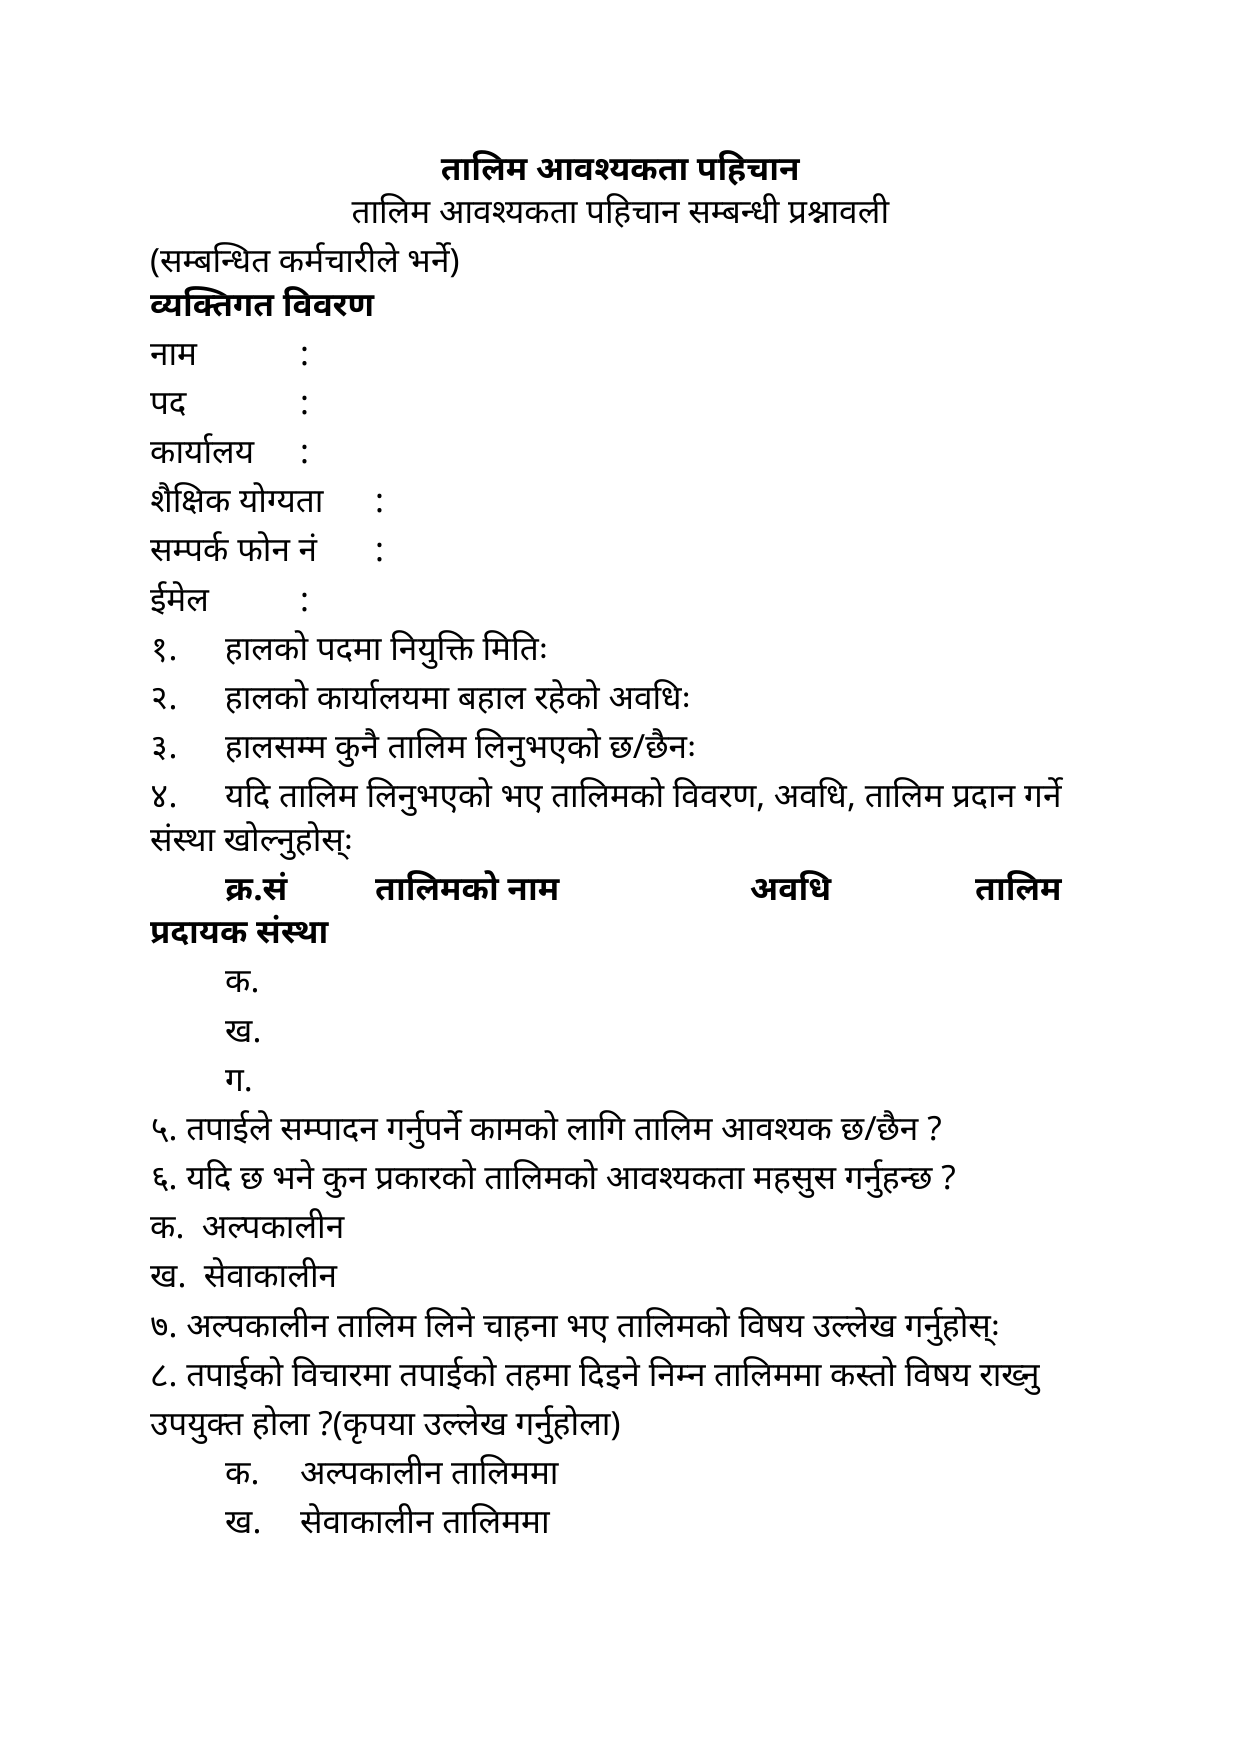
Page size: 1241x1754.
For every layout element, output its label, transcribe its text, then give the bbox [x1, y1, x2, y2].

text ६. यदि छ भने कुन प्रकारको तालिमको आवश्यकता महसुस गर्नुहन्छ ? [150, 1154, 1090, 1203]
text ३. हालसम्म कुनै तालिम लिनुभएको छ/छैनः [150, 723, 1090, 772]
text (सम्बन्धित कर्मचारीले भर्ने) [150, 237, 1090, 286]
text ग. [150, 1056, 1090, 1105]
text २. हालको कार्यालयमा बहाल रहेको अवधिः [150, 674, 1090, 723]
text ५. तपाईले सम्पादन गर्नुपर्ने कामको लागि तालिम आवश्यक छ/छैन ? [150, 1105, 1090, 1154]
text क्र.सं तालिमको नाम अवधि तालिम प्रदायक संस्था [150, 864, 1090, 957]
text क. अल्पकालीन तालिममा [150, 1449, 1090, 1498]
text पद : [150, 379, 1090, 428]
text तालिम आवश्यकता पहिचान [150, 150, 1090, 193]
text क. [150, 957, 1090, 1006]
text ८. तपाईको विचारमा तपाईको तहमा दिइने निम्न तालिममा कस्तो विषय राख्नु उपयुक्त होला ?(कृपया उल्लेख गर्नुहोला) [150, 1351, 1090, 1449]
text तालिम आवश्यकता पहिचान सम्बन्धी प्रश्नावली [150, 193, 1090, 237]
text सम्पर्क फोन नं : [150, 526, 1090, 575]
text ख. सेवाकालीन तालिममा [150, 1498, 1090, 1547]
text ४. यदि तालिम लिनुभएको भए तालिमको विवरण, अवधि, तालिम प्रदान गर्ने संस्था खोल्नुहोस्ः [150, 772, 1090, 864]
text ख. [150, 1006, 1090, 1056]
text १. हालको पदमा नियुक्ति मितिः [150, 624, 1090, 674]
text कार्यालय : [150, 428, 1090, 477]
text ७. अल्पकालीन तालिम लिने चाहना भए तालिमको विषय उल्लेख गर्नुहोस्ः [150, 1301, 1090, 1351]
text शैक्षिक योग्यता : [150, 477, 1090, 526]
text क. अल्पकालीन [150, 1203, 1090, 1252]
text ख. सेवाकालीन [150, 1252, 1090, 1301]
text व्यक्तिगत विवरण [150, 286, 1090, 329]
text ईमेल : [150, 575, 1090, 624]
text नाम : [150, 329, 1090, 379]
